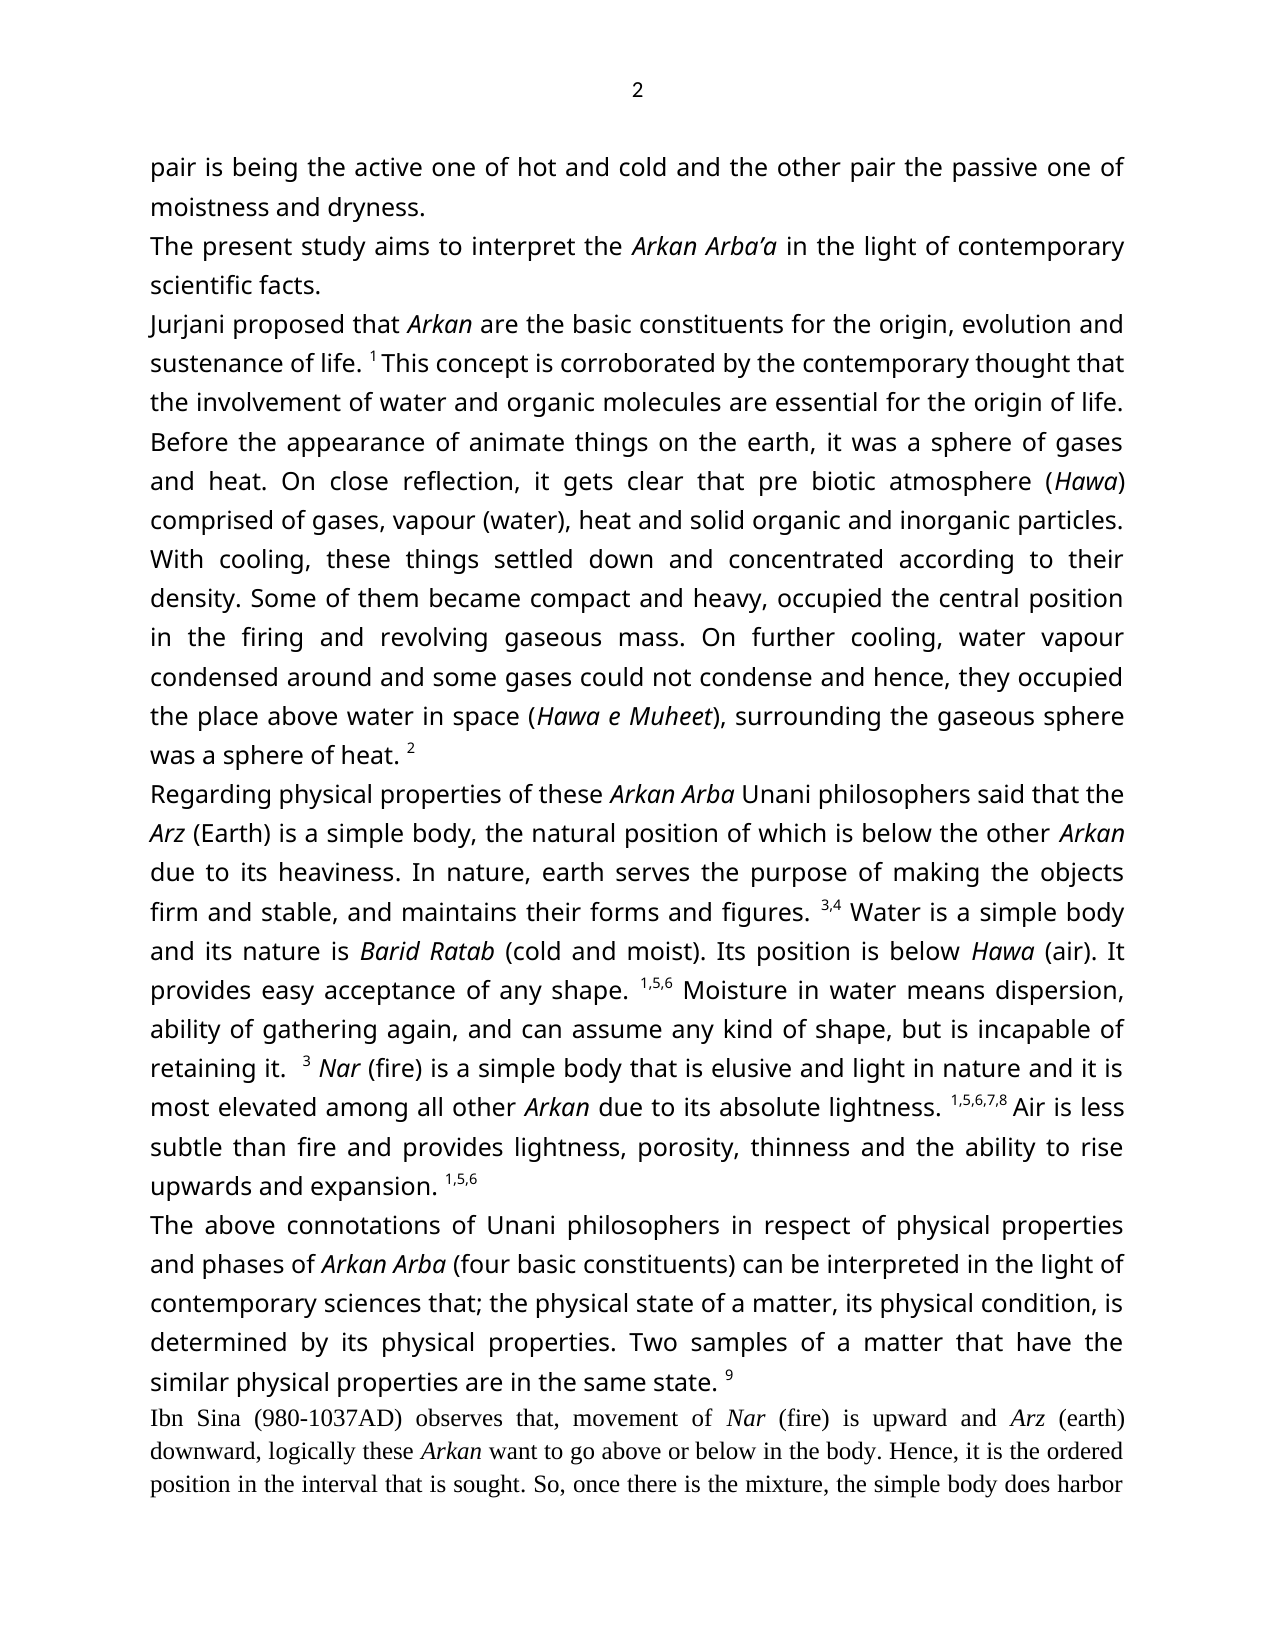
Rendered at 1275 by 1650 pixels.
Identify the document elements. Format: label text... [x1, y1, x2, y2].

text Regarding physical properties of these Arkan Arba Unani philosophers said that the Arz (Earth) is a simple body, the natural position of which is below the other Arkan due to its heaviness. In nature, earth serves the purpose of making the objects firm and stable, and maintains their forms and figures. 3,4 Water is a simple body and its nature is Barid Ratab (cold and moist). Its position is below Hawa (air). It provides easy acceptance of any shape. 1,5,6 Moisture in water means dispersion, ability of gathering again, and can assume any kind of shape, but is incapable of retaining it. 3 Nar (fire) is a simple body that is elusive and light in nature and it is most elevated among all other Arkan due to its absolute lightness. 1,5,6,7,8 Air is less subtle than fire and provides lightness, porosity, thinness and the ability to rise upwards and expansion. 1,5,6 [150, 777, 1125, 1202]
text The present study aims to interpret the Arkan Arba’a in the light of contemporary scientific facts. [150, 228, 1125, 302]
text The above connotations of Unani philosophers in respect of physical properties and phases of Arkan Arba (four basic constituents) can be interpreted in the light of contemporary sciences that; the physical state of a matter, its physical condition, is determined by its physical properties. Two samples of a matter that have the similar physical properties are in the same state. 9 [150, 1207, 1125, 1398]
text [150, 150, 1125, 223]
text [150, 1403, 1125, 1498]
text Jurjani proposed that Arkan are the basic constituents for the origin, evolution and sustenance of life. 1 This concept is corroborated by the contemporary thought that the involvement of water and organic molecules are essential for the origin of life. Before the appearance of animate things on the earth, it was a sphere of gases and heat. On close reflection, it gets clear that pre biotic atmosphere (Hawa) comprised of gases, vapour (water), heat and solid organic and inorganic particles. With cooling, these things settled down and concentrated according to their density. Some of them became compact and heavy, occupied the central position in the firing and revolving gaseous mass. On further cooling, water vapour condensed around and some gases could not condense and hence, they occupied the place above water in space (Hawa e Muheet), surrounding the gaseous sphere was a sphere of heat. 2 [150, 307, 1125, 772]
